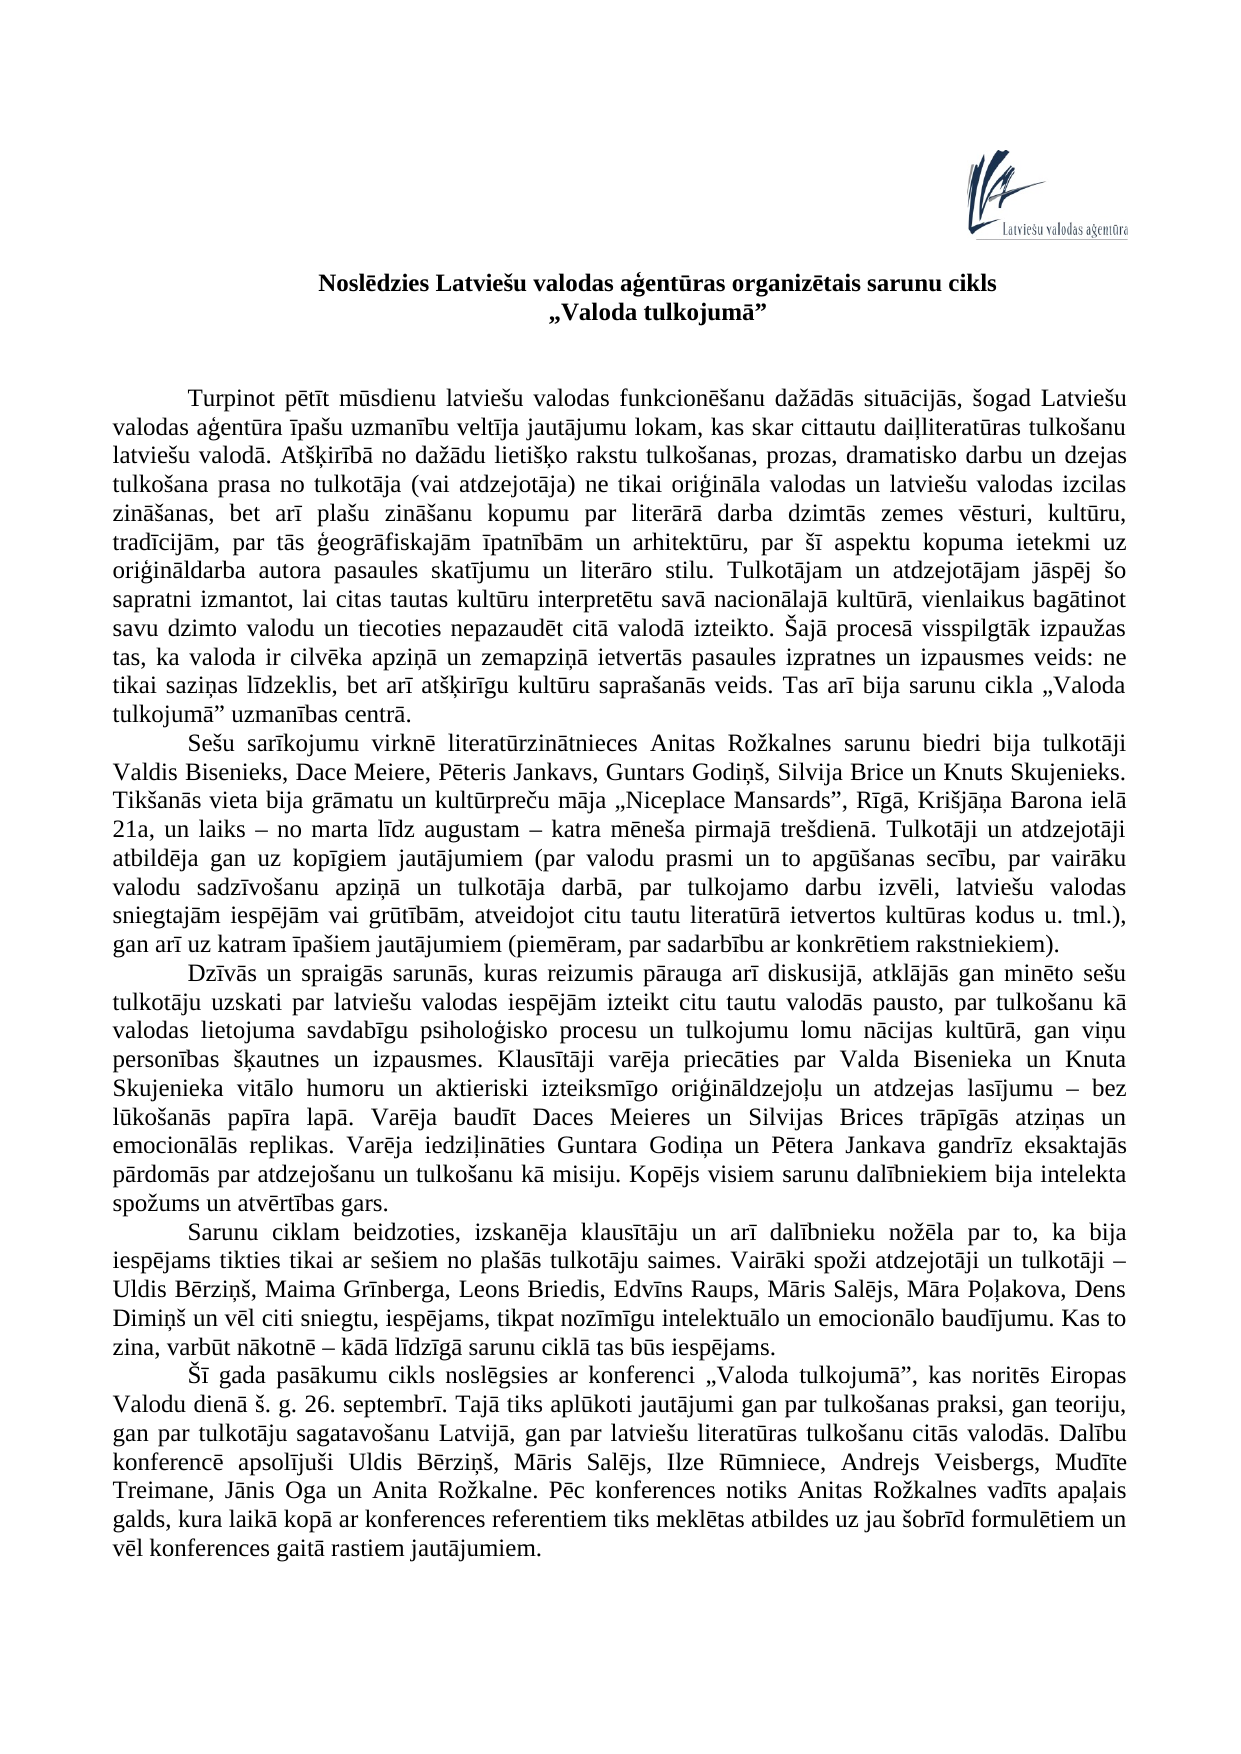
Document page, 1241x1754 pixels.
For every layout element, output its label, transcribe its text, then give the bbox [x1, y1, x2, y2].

text Sarunu ciklam beidzoties, izskanēja klausītāju un arī dalībnieku nožēla par to, ka bija iespējams tikties tikai ar sešiem no plašās tulkotāju saimes. Vairāki spoži atdzejotāji un tulkotāji – Uldis Bērziņš, Maima Grīnberga, Leons Briedis, Edvīns Raups, Māris Salējs, Māra Poļakova, Dens Dimiņš un vēl citi sniegtu, iespējams, tikpat nozīmīgu intelektuālo un emocionālo baudījumu. Kas to zina, varbūt nākotnē – kādā līdzīgā sarunu ciklā tas būs iespējams. [112, 1217, 1128, 1360]
text Šī gada pasākumu cikls noslēgsies ar konferenci „Valoda tulkojumā”, kas noritēs Eiropas Valodu dienā š. g. 26. septembrī. Tajā tiks aplūkoti jautājumi gan par tulkošanas praksi, gan teoriju, gan par tulkotāju sagatavošanu Latvijā, gan par latviešu literatūras tulkošanu citās valodās. Dalību konferencē apsolījuši Uldis Bērziņš, Māris Salējs, Ilze Rūmniece, Andrejs Veisbergs, Mudīte Treimane, Jānis Oga un Anita Rožkalne. Pēc konferences notiks Anitas Rožkalnes vadīts apaļais galds, kura laikā kopā ar konferences referentiem tiks meklētas atbildes uz jau šobrīd formulētiem un vēl konferences gaitā rastiem jautājumiem. [112, 1360, 1128, 1562]
text Turpinot pētīt mūsdienu latviešu valodas funkcionēšanu dažādās situācijās, šogad Latviešu valodas aģentūra īpašu uzmanību veltīja jautājumu lokam, kas skar cittautu daiļliteratūras tulkošanu latviešu valodā. Atšķirībā no dažādu lietišķo rakstu tulkošanas, prozas, dramatisko darbu un dzejas tulkošana prasa no tulkotāja (vai atdzejotāja) ne tikai oriģināla valodas un latviešu valodas izcilas zināšanas, bet arī plašu zināšanu kopumu par literārā darba dzimtās zemes vēsturi, kultūru, tradīcijām, par tās ģeogrāfiskajām īpatnībām un arhitektūru, par šī aspektu kopuma ietekmi uz oriģināldarba autora pasaules skatījumu un literāro stilu. Tulkotājam un atdzejotājam jāspēj šo sapratni izmantot, lai citas tautas kultūru interpretētu savā nacionālajā kultūrā, vienlaikus bagātinot savu dzimto valodu un tiecoties nepazaudēt citā valodā izteikto. Šajā procesā visspilgtāk izpaužas tas, ka valoda ir cilvēka apziņā un zemapziņā ietvertās pasaules izpratnes un izpausmes veids: ne tikai saziņas līdzeklis, bet arī atšķirīgu kultūru saprašanās veids. Tas arī bija sarunu cikla „Valoda tulkojumā” uzmanības centrā. [112, 383, 1128, 728]
picture [967, 150, 1128, 240]
text „Valoda tulkojumā” [112, 297, 1128, 325]
text Dzīvās un spraigās sarunās, kuras reizumis pārauga arī diskusijā, atklājās gan minēto sešu tulkotāju uzskati par latviešu valodas iespējām izteikt citu tautu valodās pausto, par tulkošanu kā valodas lietojuma savdabīgu psiholoģisko procesu un tulkojumu lomu nācijas kultūrā, gan viņu personības šķautnes un izpausmes. Klausītāji varēja priecāties par Valda Bisenieka un Knuta Skujenieka vitālo humoru un aktieriski izteiksmīgo oriģināldzejoļu un atdzejas lasījumu – bez lūkošanās papīra lapā. Varēja baudīt Daces Meieres un Silvijas Brices trāpīgās atziņas un emocionālās replikas. Varēja iedziļināties Guntara Godiņa un Pētera Jankava gandrīz eksaktajās pārdomās par atdzejošanu un tulkošanu kā misiju. Kopējs visiem sarunu dalībniekiem bija intelekta spožums un atvērtības gars. [112, 958, 1128, 1217]
text Noslēdzies Latviešu valodas aģentūras organizētais sarunu cikls [112, 268, 1128, 297]
text Sešu sarīkojumu virknē literatūrzinātnieces Anitas Rožkalnes sarunu biedri bija tulkotāji Valdis Bisenieks, Dace Meiere, Pēteris Jankavs, Guntars Godiņš, Silvija Brice un Knuts Skujenieks. Tikšanās vieta bija grāmatu un kultūrpreču māja „Niceplace Mansards”, Rīgā, Krišjāņa Barona ielā 21a, un laiks – no marta līdz augustam – katra mēneša pirmajā trešdienā. Tulkotāji un atdzejotāji atbildēja gan uz kopīgiem jautājumiem (par valodu prasmi un to apgūšanas secību, par vairāku valodu sadzīvošanu apziņā un tulkotāja darbā, par tulkojamo darbu izvēli, latviešu valodas sniegtajām iespējām vai grūtībām, atveidojot citu tautu literatūrā ietvertos kultūras kodus u. tml.), gan arī uz katram īpašiem jautājumiem (piemēram, par sadarbību ar konkrētiem rakstniekiem). [112, 728, 1128, 958]
